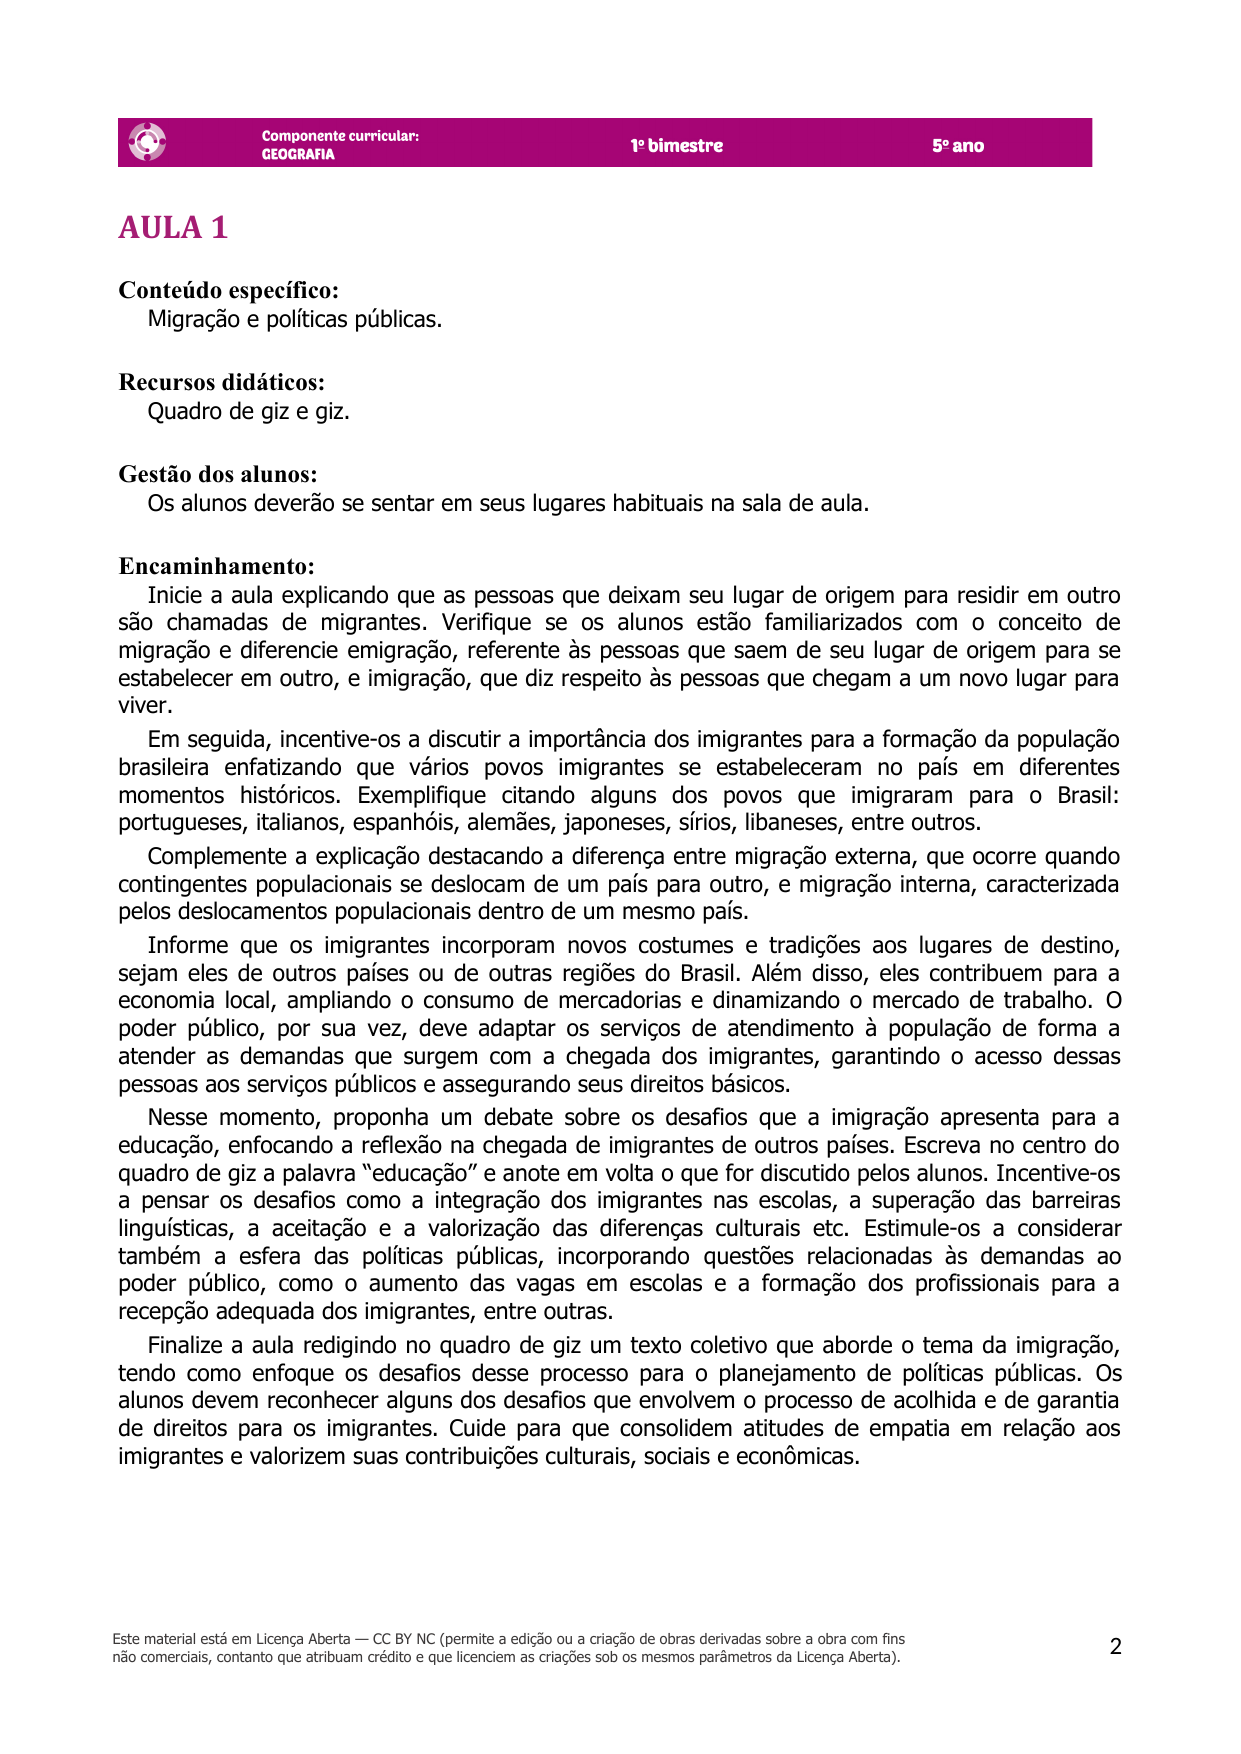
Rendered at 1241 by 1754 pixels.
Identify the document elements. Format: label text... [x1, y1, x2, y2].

text Nesse momento, proponha um debate sobre os desafios que a imigração apresenta para a educação, enfocando a reflexão na chegada de imigrantes de outros países. Escreva no centro do quadro de giz a palavra “educação” e anote em volta o que for discutido pelos alunos. Incentive-os a pensar os desafios como a integração dos imigrantes nas escolas, a superação das barreiras linguísticas, a aceitação e a valorização das diferenças culturais etc. Estimule-os a considerar também a esfera das políticas públicas, incorporando questões relacionadas às demandas ao poder público, como o aumento das vagas em escolas e a formação dos profissionais para a recepção adequada dos imigrantes, entre outras. [118, 1103, 1122, 1324]
text Em seguida, incentive-os a discutir a importância dos imigrantes para a formação da população brasileira enfatizando que vários povos imigrantes se estabeleceram no país em diferentes momentos históricos. Exemplifique citando alguns dos povos que imigraram para o Brasil: portugueses, italianos, espanhóis, alemães, japoneses, sírios, libaneses, entre outros. [118, 725, 1122, 836]
text Informe que os imigrantes incorporam novos costumes e tradições aos lugares de destino, sejam eles de outros países ou de outras regiões do Brasil. Além disso, eles contribuem para a economia local, ampliando o consumo de mercadorias e dinamizando o mercado de trabalho. O poder público, por sua vez, deve adaptar os serviços de atendimento à população de forma a atender as demandas que surgem com a chegada dos imigrantes, garantindo o acesso dessas pessoas aos serviços públicos e assegurando seus direitos básicos. [118, 931, 1122, 1097]
text Os alunos deverão se sentar em seus lugares habituais na sala de aula. [118, 488, 1122, 516]
text Recursos didáticos: [118, 367, 1122, 396]
text Finalize a aula redigindo no quadro de giz um texto coletivo que aborde o tema da imigração, tendo como enfoque os desafios desse processo para o planejamento de políticas públicas. Os alunos devem reconhecer alguns dos desafios que envolvem o processo de acolhida e de garantia de direitos para os imigrantes. Cuide para que consolidem atitudes de empatia em relação aos imigrantes e valorizem suas contribuições culturais, sociais e econômicas. [118, 1330, 1122, 1469]
text Conteúdo específico: [118, 275, 1122, 304]
text Aula 1 [118, 207, 1122, 246]
text Encaminhamento: [118, 551, 1122, 580]
text Gestão dos alunos: [118, 459, 1122, 488]
text Inicie a aula explicando que as pessoas que deixam seu lugar de origem para residir em outro são chamadas de migrantes. Verifique se os alunos estão familiarizados com o conceito de migração e diferencie emigração, referente às pessoas que saem de seu lugar de origem para se estabelecer em outro, e imigração, que diz respeito às pessoas que chegam a um novo lugar para viver. [118, 580, 1122, 719]
picture [118, 118, 1093, 167]
text Migração e políticas públicas. [118, 304, 1122, 332]
text Complemente a explicação destacando a diferença entre migração externa, que ocorre quando contingentes populacionais se deslocam de um país para outro, e migração interna, caracterizada pelos deslocamentos populacionais dentro de um mesmo país. [118, 841, 1122, 924]
text Quadro de giz e giz. [118, 396, 1122, 424]
